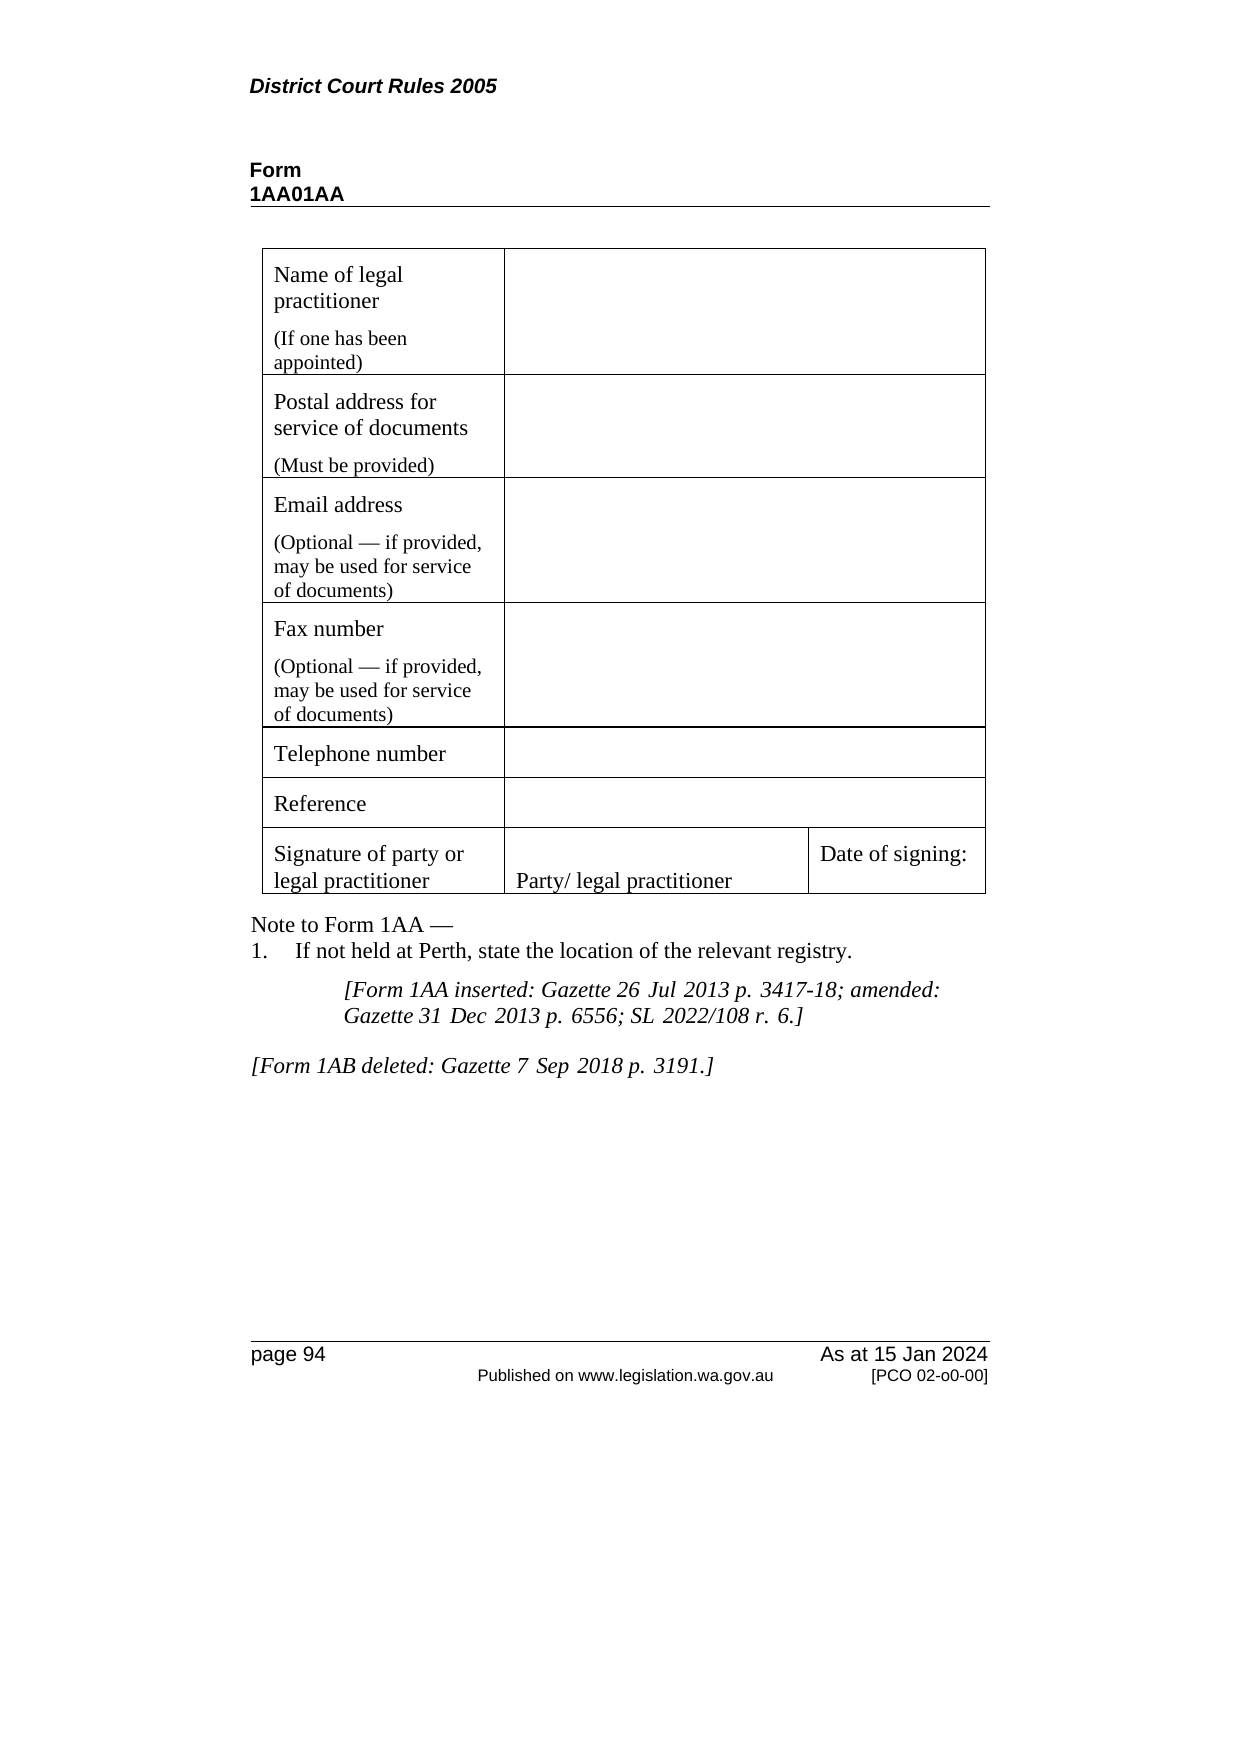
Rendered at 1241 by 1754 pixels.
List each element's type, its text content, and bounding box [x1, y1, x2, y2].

table_cell Date of signing: [809, 828, 985, 893]
table_cell Reference [263, 778, 504, 827]
table_cell [505, 728, 985, 777]
table_cell [505, 249, 985, 374]
table_cell Fax number (Optional — if provided, may be used for service of documents) [263, 603, 504, 726]
table_cell [505, 778, 985, 827]
text [Form 1AA inserted: Gazette 26 Jul 2013 p. 3417-18; amended: Gazette 31 Dec 2013 p. 6556; SL 2022/108 r. 6.] [251, 976, 990, 1029]
text Note to Form 1AA — 1. If not held at Perth, state the location of the relevant registry. [251, 911, 990, 964]
text [Form 1AB deleted: Gazette 7 Sep 2018 p. 3191.] [251, 1052, 990, 1078]
table_cell Email address (Optional — if provided, may be used for service of documents) [263, 478, 504, 602]
table_cell [505, 603, 985, 726]
table_cell Telephone number [263, 728, 504, 777]
table_cell [505, 375, 985, 477]
table_cell Postal address for service of documents (Must be provided) [263, 375, 504, 477]
table_cell Signature of party or legal practitioner [263, 828, 504, 893]
table_cell [505, 478, 985, 602]
table_cell Name of legal practitioner (If one has been appointed) [263, 249, 504, 374]
table_cell Party/ legal practitioner [505, 828, 808, 893]
